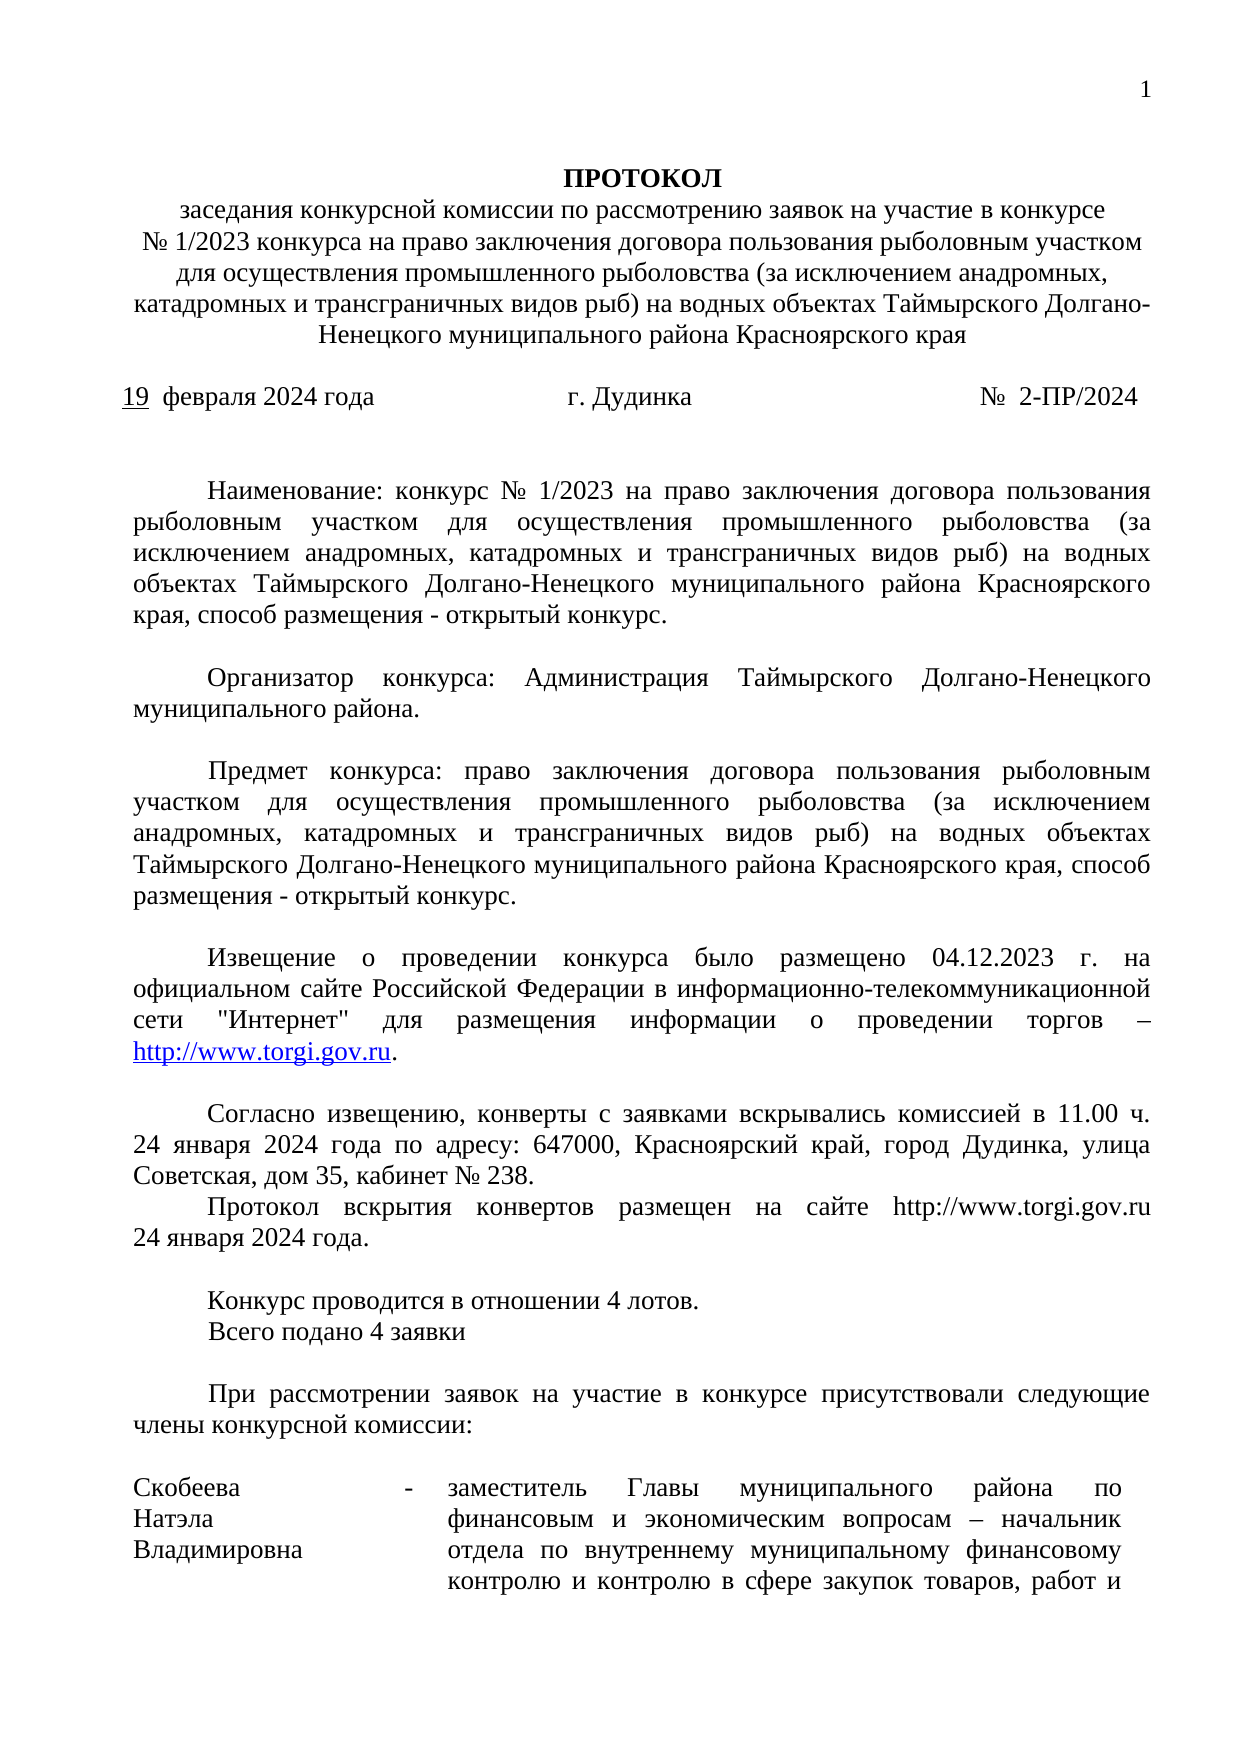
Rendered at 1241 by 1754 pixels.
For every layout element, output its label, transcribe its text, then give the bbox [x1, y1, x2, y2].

text Всего подано 4 заявки [133, 1315, 1152, 1346]
table_header г. Дудинка [457, 381, 803, 412]
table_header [122, 1471, 393, 1595]
text Извещение о проведении конкурса было размещено 04.12.2023 г. на официальном сайте Российской Федерации в информационно-телекоммуникационной сети "Интернет" для размещения информации о проведении торгов – http://www.torgi.gov.ru. [133, 941, 1152, 1066]
text заседания конкурсной комиссии по рассмотрению заявок на участие в конкурсе № 1/2023 конкурса на право заключения договора пользования рыболовным участком для осуществления промышленного рыболовства (за исключением анадромных, катадромных и трансграничных видов рыб) на водных объектах Таймырского Долгано-Ненецкого муниципального района Красноярского края [133, 194, 1152, 349]
text Предмет конкурса: право заключения договора пользования рыболовным участком для осуществления промышленного рыболовства (за исключением анадромных, катадромных и трансграничных видов рыб) на водных объектах Таймырского Долгано-Ненецкого муниципального района Красноярского края, способ размещения - открытый конкурс. [133, 754, 1152, 910]
text Наименование: конкурс № 1/2023 на право заключения договора пользования рыболовным участком для осуществления промышленного рыболовства (за исключением анадромных, катадромных и трансграничных видов рыб) на водных объектах Таймырского Долгано-Ненецкого муниципального района Красноярского края, способ размещения - открытый конкурс. [133, 474, 1152, 630]
table_header № 2-ПР/2024 [803, 381, 1149, 412]
text Организатор конкурса: Администрация Таймырского Долгано-Ненецкого муниципального района. [133, 661, 1152, 723]
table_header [436, 1471, 1133, 1595]
table_header 19 февраля 2024 года [111, 381, 457, 412]
text Согласно извещению, конверты с заявками вскрывались комиссией в 11.00 ч. 24 января 2024 года по адресу: 647000, Красноярский край, город Дудинка, улица Советская, дом 35, кабинет № 238. [133, 1097, 1152, 1190]
text Конкурс проводится в отношении 4 лотов. [133, 1284, 1152, 1315]
text Протокол вскрытия конвертов размещен на сайте http://www.torgi.gov.ru 24 января 2024 года. [133, 1190, 1152, 1253]
text Протокол [133, 162, 1152, 194]
text При рассмотрении заявок на участие в конкурсе присутствовали следующие члены конкурсной комиссии: [133, 1377, 1152, 1439]
table_header - [393, 1471, 436, 1595]
